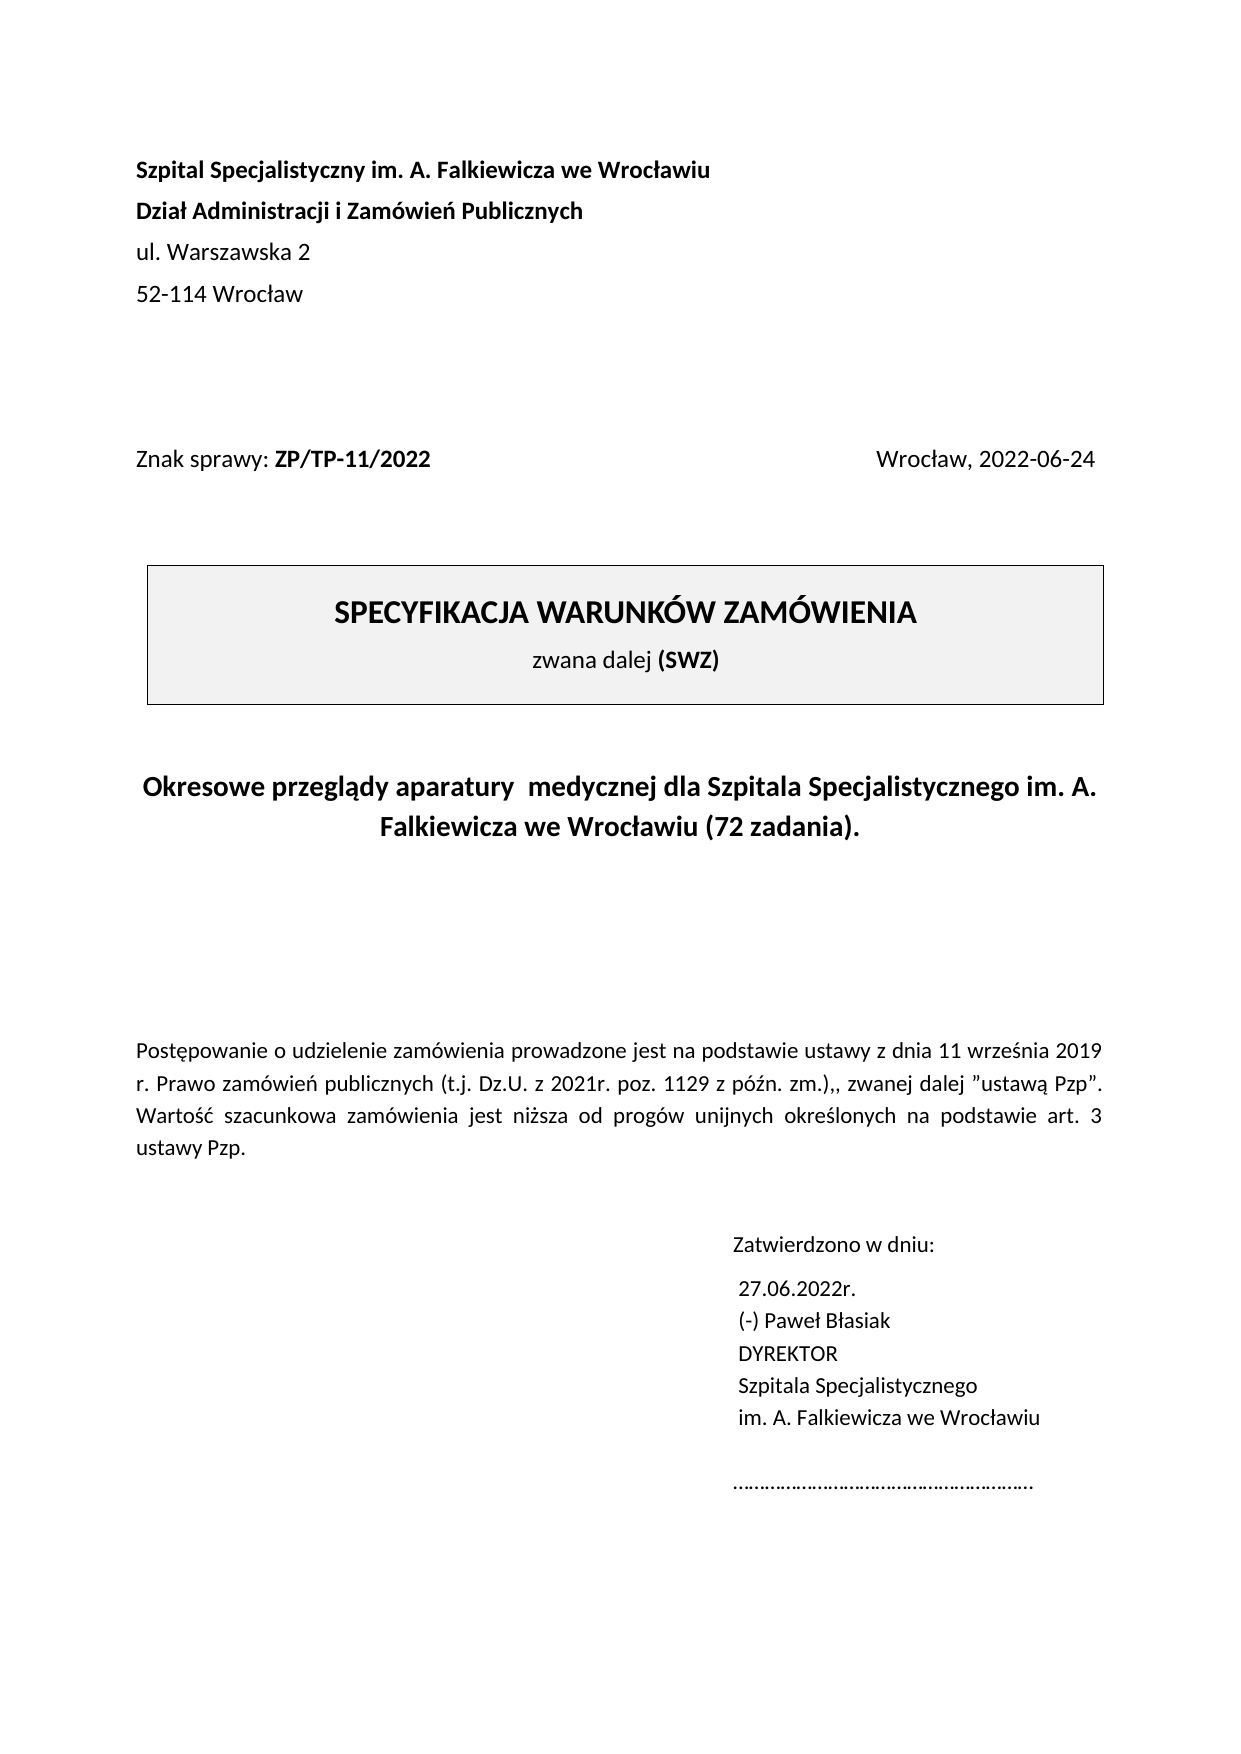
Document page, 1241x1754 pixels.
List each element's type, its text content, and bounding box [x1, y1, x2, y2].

text Szpitala Specjalistycznego [136, 1371, 1104, 1399]
text Dział Administracji i Zamówień Publicznych [136, 195, 1104, 226]
text Znak sprawy: ZP/TP-11/2022 Wrocław, 2022-06-24 [136, 443, 1104, 473]
text DYREKTOR [136, 1339, 1104, 1367]
table_header SPECYFIKACJA WARUNKÓW ZAMÓWIENIA zwana dalej (SWZ) [148, 566, 1103, 704]
text ul. Warszawska 2 [136, 236, 1104, 267]
text Zatwierdzono w dniu: [136, 1230, 1104, 1258]
text ………………………………………………… [136, 1467, 1104, 1496]
text 27.06.2022r. [136, 1274, 1104, 1302]
text 52-114 Wrocław [136, 278, 1104, 308]
text (-) Paweł Błasiak [136, 1307, 1104, 1334]
text Okresowe przeglądy aparatury medycznej dla Szpitala Specjalistycznego im. A. Falkiewicza we Wrocławiu (72 zadania). [136, 768, 1104, 844]
text im. A. Falkiewicza we Wrocławiu [136, 1403, 1104, 1431]
text Szpital Specjalistyczny im. A. Falkiewicza we Wrocławiu [136, 154, 1104, 184]
text Postępowanie o udzielenie zamówienia prowadzone jest na podstawie ustawy z dnia 11 września 2019 r. Prawo zamówień publicznych (t.j. Dz.U. z 2021r. poz. 1129 z późn. zm.),, zwanej dalej ”ustawą Pzp”. Wartość szacunkowa zamówienia jest niższa od progów unijnych określonych na podstawie art. 3 ustawy Pzp. [136, 1037, 1104, 1161]
